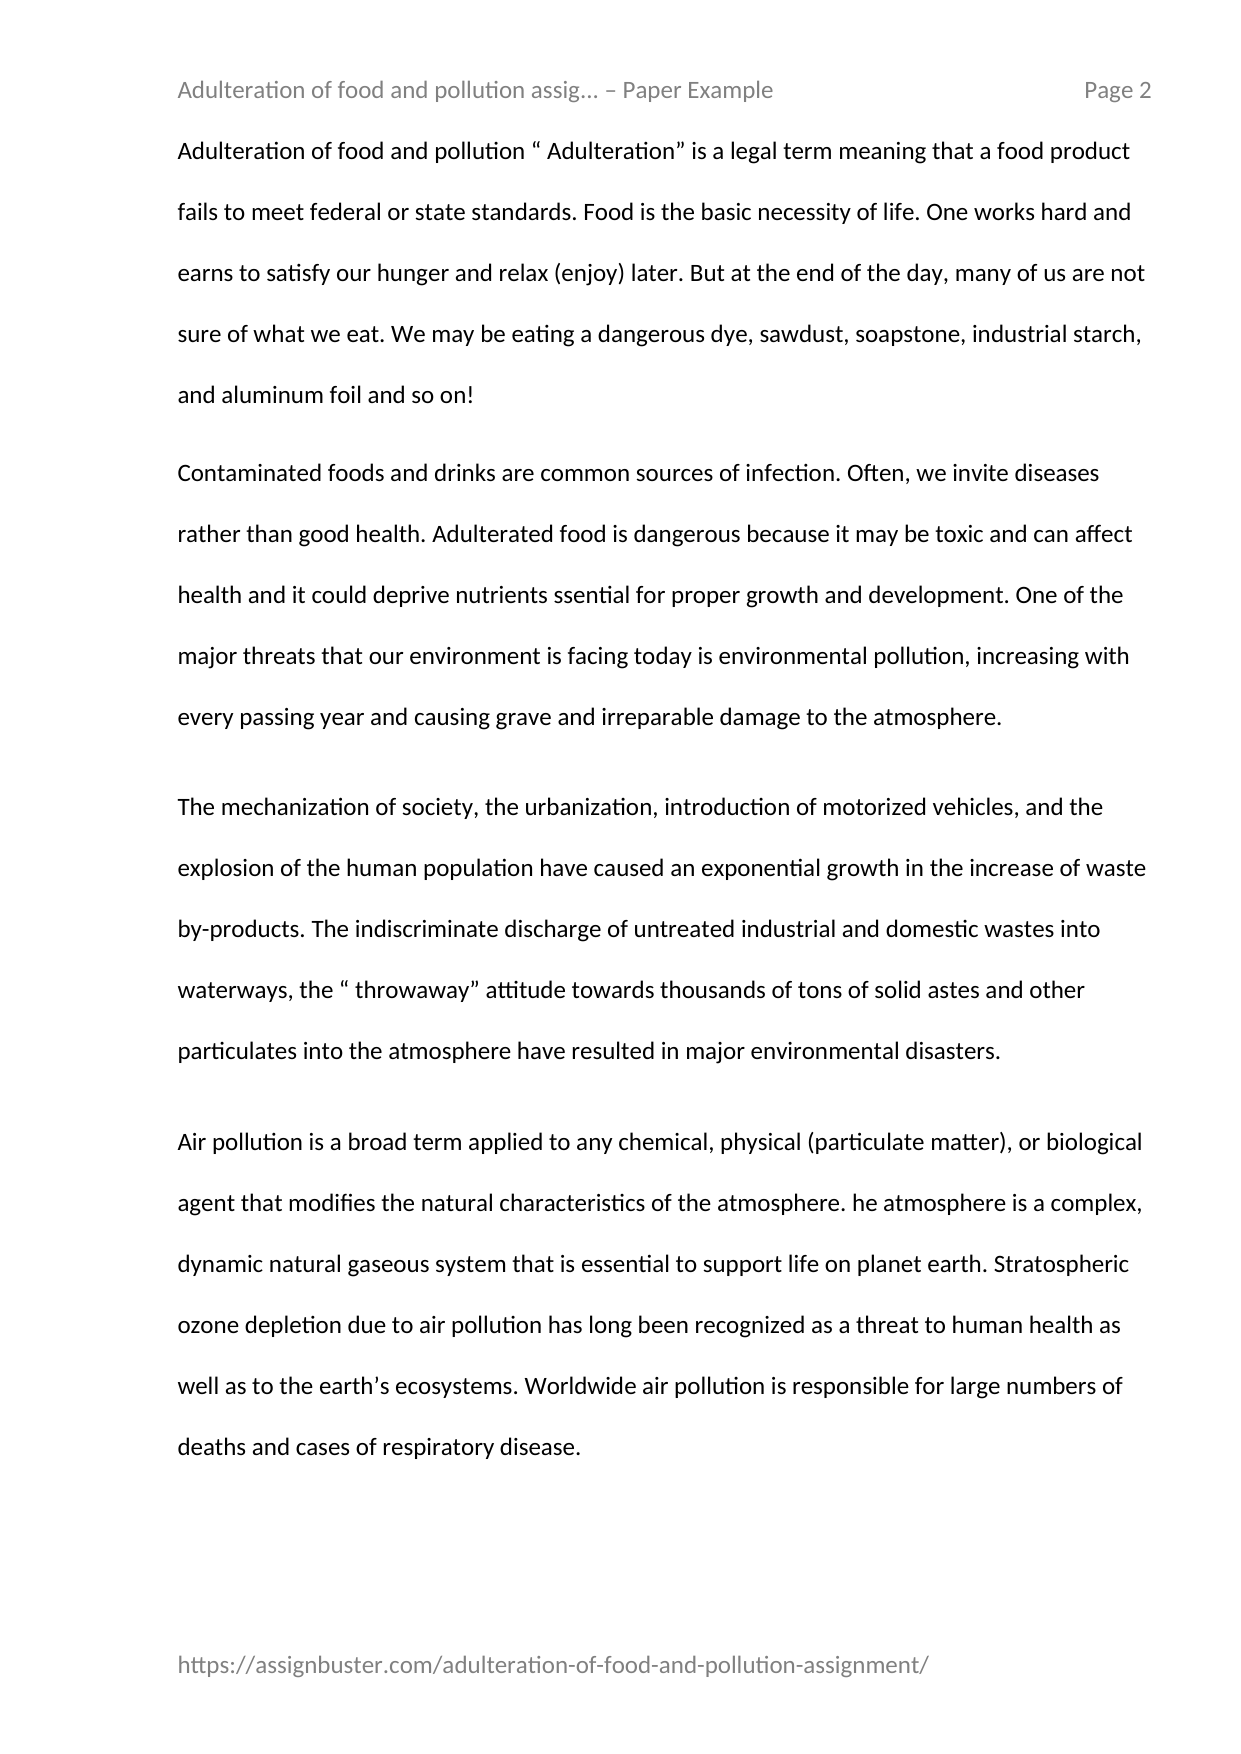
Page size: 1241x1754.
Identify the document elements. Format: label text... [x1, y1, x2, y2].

text The mechanization of society, the urbanization, introduction of motorized vehicles, and the explosion of the human population have caused an exponential growth in the increase of waste by-products. The indiscriminate discharge of untreated industrial and domestic wastes into waterways, the “ throwaway” attitude towards thousands of tons of solid astes and other particulates into the atmosphere have resulted in major environmental disasters. [177, 791, 1152, 1066]
text Air pollution is a broad term applied to any chemical, physical (particulate matter), or biological agent that modifies the natural characteristics of the atmosphere. he atmosphere is a complex, dynamic natural gaseous system that is essential to support life on planet earth. Stratospheric ozone depletion due to air pollution has long been recognized as a threat to human health as well as to the earth’s ecosystems. Worldwide air pollution is responsible for large numbers of deaths and cases of respiratory disease. [177, 1126, 1152, 1462]
text Adulteration of food and pollution “ Adulteration” is a legal term meaning that a food product fails to meet federal or state standards. Food is the basic necessity of life. One works hard and earns to satisfy our hunger and relax (enjoy) later. But at the end of the day, many of us are not sure of what we eat. We may be eating a dangerous dye, sawdust, soapstone, industrial starch, and aluminum foil and so on! [177, 135, 1152, 409]
text Contaminated foods and drinks are common sources of infection. Often, we invite diseases rather than good health. Adulterated food is dangerous because it may be toxic and can affect health and it could deprive nutrients ssential for proper growth and development. One of the major threats that our environment is facing today is environmental pollution, increasing with every passing year and causing grave and irreparable damage to the atmosphere. [177, 457, 1152, 731]
